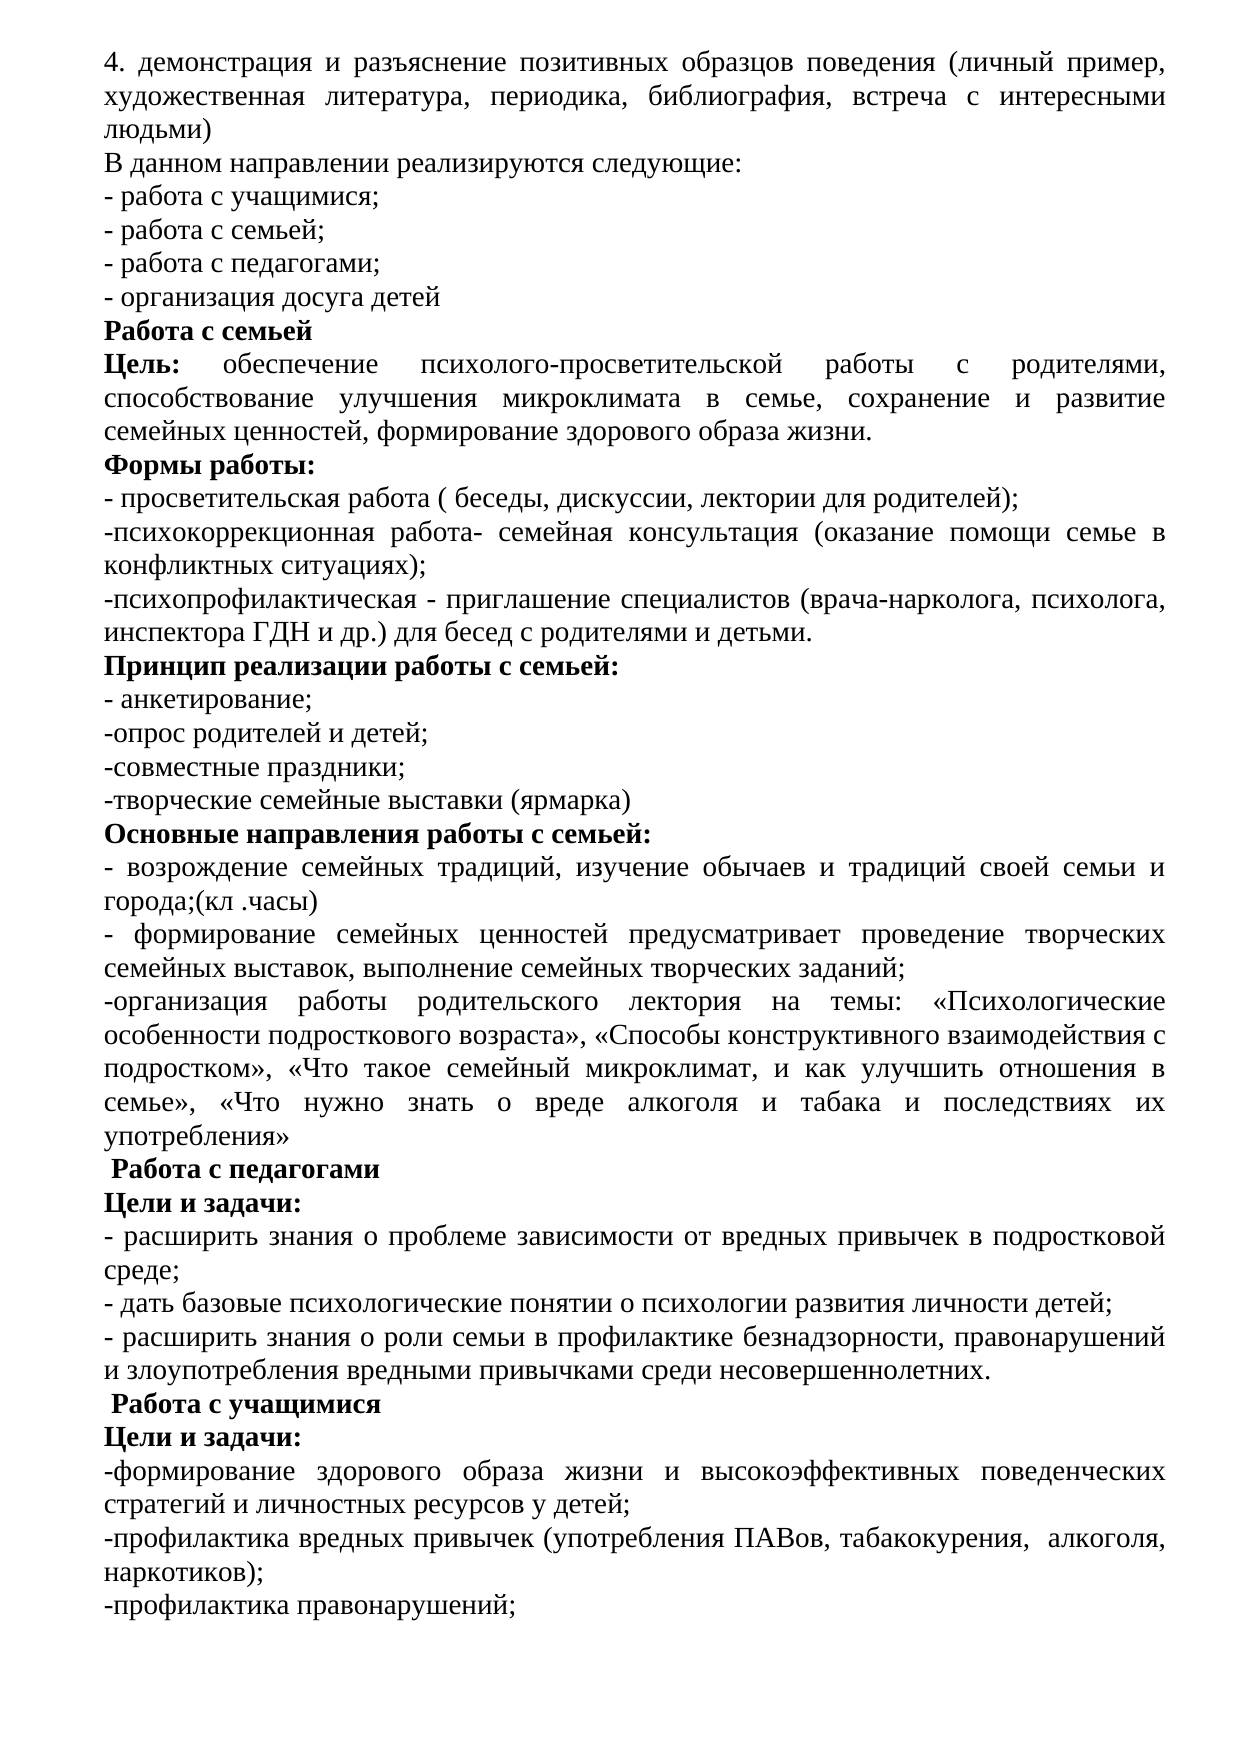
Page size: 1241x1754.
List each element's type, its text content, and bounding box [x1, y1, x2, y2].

text -психокоррекционная работа- семейная консультация (оказание помощи семье в конфликтных ситуациях); [103, 514, 1167, 581]
text - анкетирование; [103, 682, 1167, 715]
text В данном направлении реализируются следующие: [103, 145, 1167, 178]
text - организация досуга детей [103, 279, 1167, 313]
text Работа с учащимися [103, 1386, 1167, 1419]
text -организация работы родительского лектория на темы: «Психологические особенности подросткового возраста», «Способы конструктивного взаимодействия с подростком», «Что такое семейный микроклимат, и как улучшить отношения в семье», «Что нужно знать о вреде алкоголя и табака и последствиях их употребления» [103, 983, 1167, 1151]
text - расширить знания о роли семьи в профилактике безнадзорности, правонарушений и злоупотребления вредными привычками среди несовершеннолетних. [103, 1319, 1167, 1386]
text -совместные праздники; [103, 749, 1167, 782]
text Цель: обеспечение психолого-просветительской работы с родителями, способствование улучшения микроклимата в семье, сохранение и развитие семейных ценностей, формирование здорового образа жизни. [103, 346, 1167, 447]
text -профилактика правонарушений; [103, 1587, 1167, 1621]
text Работа с семьей [103, 313, 1167, 346]
text - дать базовые психологические понятии о психологии развития личности детей; [103, 1285, 1167, 1319]
text - работа с педагогами; [103, 246, 1167, 279]
text -творческие семейные выставки (ярмарка) [103, 782, 1167, 816]
text -психопрофилактическая - приглашение специалистов (врача-нарколога, психолога, инспектора ГДН и др.) для бесед с родителями и детьми. [103, 581, 1167, 648]
text Цели и задачи: [103, 1185, 1167, 1218]
text - формирование семейных ценностей предусматривает проведение творческих семейных выставок, выполнение семейных творческих заданий; [103, 916, 1167, 983]
text - расширить знания о проблеме зависимости от вредных привычек в подростковой среде; [103, 1218, 1167, 1285]
text -профилактика вредных привычек (употребления ПАВов, табакокурения, алкоголя, наркотиков); [103, 1520, 1167, 1587]
text - возрождение семейных традиций, изучение обычаев и традиций своей семьи и города;(кл .часы) [103, 849, 1167, 916]
text -формирование здорового образа жизни и высокоэффективных поведенческих стратегий и личностных ресурсов у детей; [103, 1453, 1167, 1520]
text Основные направления работы с семьей: [103, 816, 1167, 849]
text Формы работы: [103, 447, 1167, 480]
text Работа с педагогами [103, 1151, 1167, 1185]
text -опрос родителей и детей; [103, 715, 1167, 749]
text - работа с учащимися; [103, 178, 1167, 212]
text - просветительская работа ( беседы, дискуссии, лектории для родителей); [103, 480, 1167, 514]
text Цели и задачи: [103, 1419, 1167, 1453]
text Принцип реализации работы с семьей: [103, 648, 1167, 682]
text 4. демонстрация и разъяснение позитивных образцов поведения (личный пример, художественная литература, периодика, библиография, встреча с интересными людьми) [103, 44, 1167, 145]
text - работа с семьей; [103, 212, 1167, 246]
